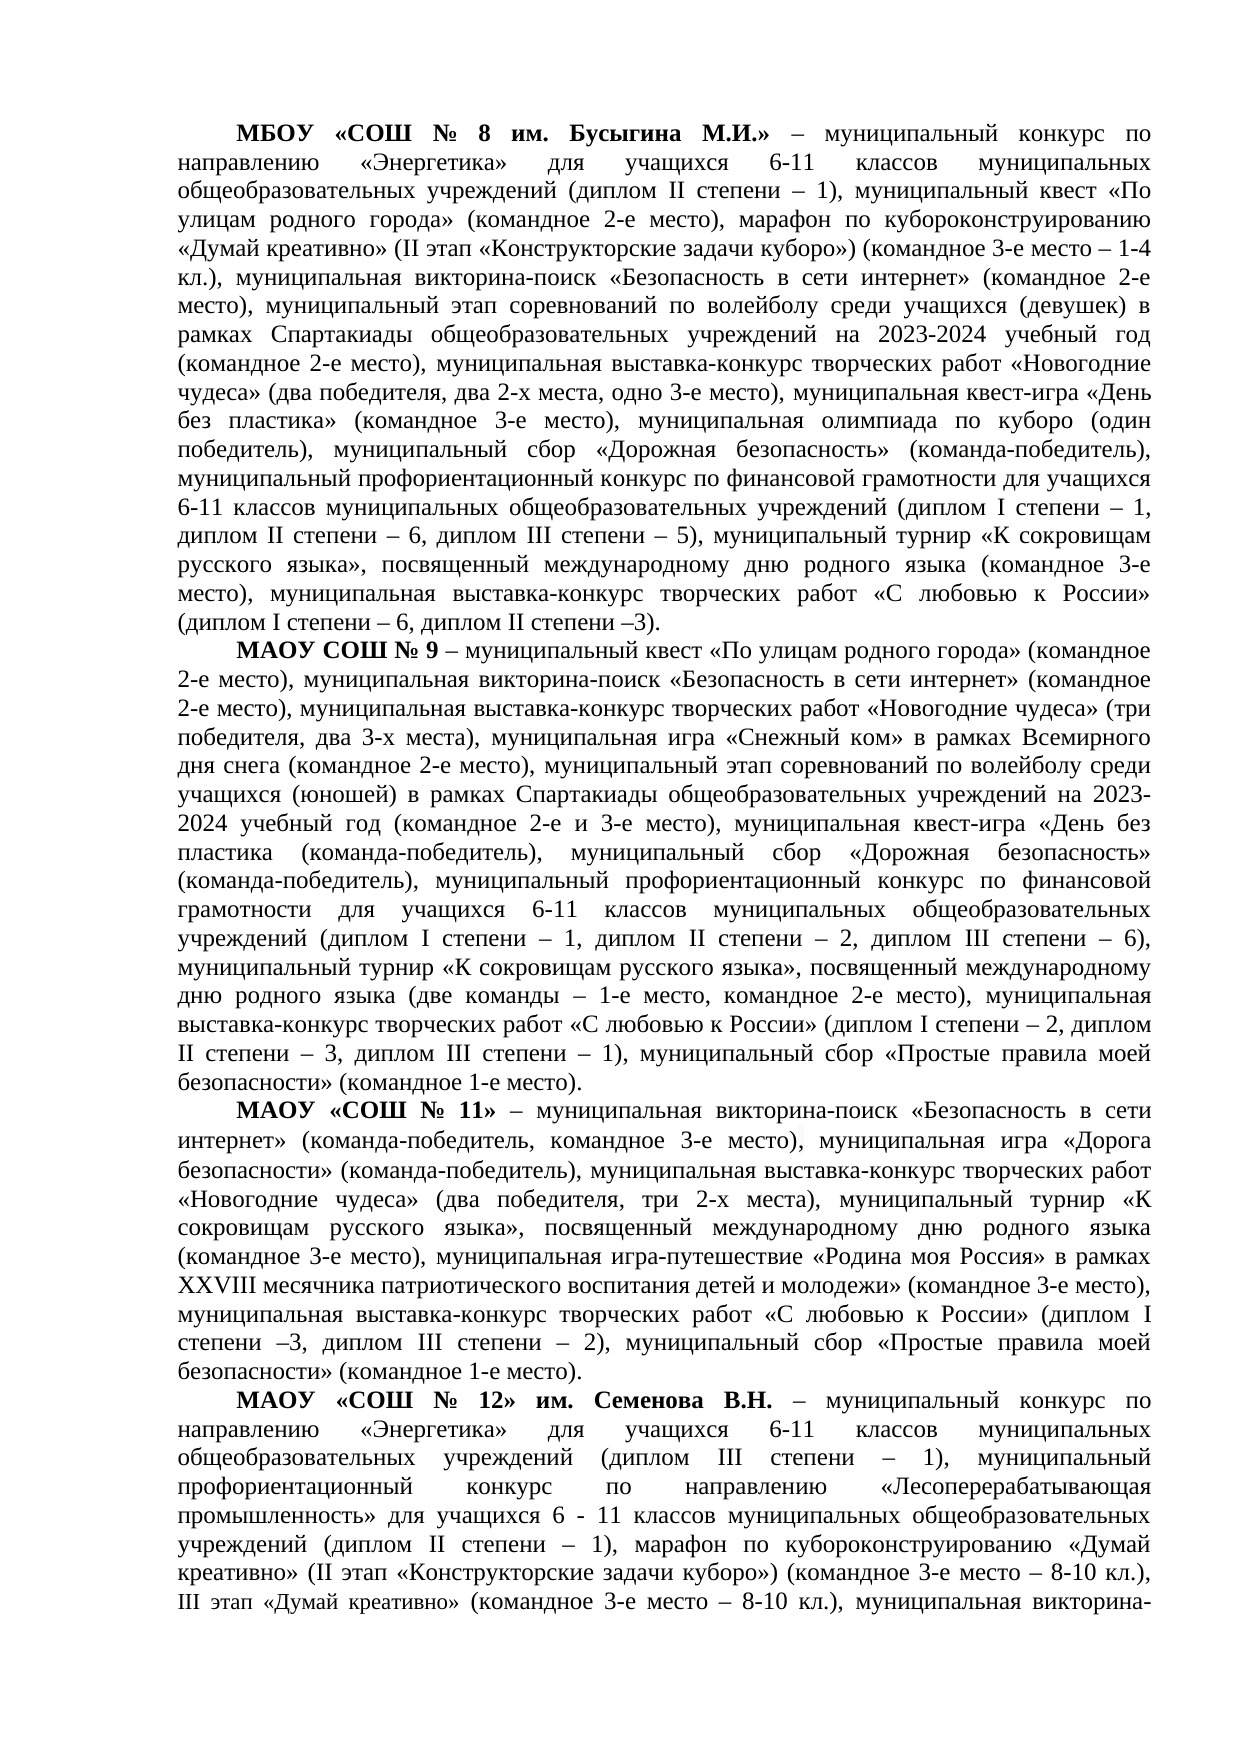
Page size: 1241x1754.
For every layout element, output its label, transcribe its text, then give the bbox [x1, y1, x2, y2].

text МБОУ «СОШ № 8 им. Бусыгина М.И.» – муниципальный конкурс по направлению «Энергетика» для учащихся 6-11 классов муниципальных общеобразовательных учреждений (диплом II степени – 1), муниципальный квест «По улицам родного города» (командное 2-е место), марафон по кубороконструированию «Думай креативно» (II этап «Конструкторские задачи куборо») (командное 3-е место – 1-4 кл.), муниципальная викторина-поиск «Безопасность в сети интернет» (командное 2-е место), муниципальный этап соревнований по волейболу среди учащихся (девушек) в рамках Спартакиады общеобразовательных учреждений на 2023-2024 учебный год (командное 2-е место), муниципальная выставка-конкурс творческих работ «Новогодние чудеса» (два победителя, два 2-х места, одно 3-е место), муниципальная квест-игра «День без пластика» (командное 3-е место), муниципальная олимпиада по куборо (один победитель), муниципальный сбор «Дорожная безопасность» (команда-победитель), муниципальный профориентационный конкурс по финансовой грамотности для учащихся 6-11 классов муниципальных общеобразовательных учреждений (диплом I степени – 1, диплом II степени – 6, диплом III степени – 5), муниципальный турнир «К сокровищам русского языка», посвященный международному дню родного языка (командное 3-е место), муниципальная выставка-конкурс творческих работ «С любовью к России» (диплом I степени – 6, диплом II степени –3). [177, 118, 1152, 636]
text МАОУ «СОШ № 11» – муниципальная викторина-поиск «Безопасность в сети интернет» (команда-победитель, командное 3-е место), муниципальная игра «Дорога безопасности» (команда-победитель), муниципальная выставка-конкурс творческих работ «Новогодние чудеса» (два победителя, три 2-х места), муниципальный турнир «К сокровищам русского языка», посвященный международному дню родного языка (командное 3-е место), муниципальная игра-путешествие «Родина моя Россия» в рамках XXVIII месячника патриотического воспитания детей и молодежи» (командное 3-е место), муниципальная выставка-конкурс творческих работ «С любовью к России» (диплом I степени –3, диплом III степени – 2), муниципальный сбор «Простые правила моей безопасности» (командное 1-е место). [177, 1096, 1152, 1385]
text МАОУ СОШ № 9 – муниципальный квест «По улицам родного города» (командное 2-е место), муниципальная викторина-поиск «Безопасность в сети интернет» (командное 2-е место), муниципальная выставка-конкурс творческих работ «Новогодние чудеса» (три победителя, два 3-х места), муниципальная игра «Снежный ком» в рамках Всемирного дня снега (командное 2-е место), муниципальный этап соревнований по волейболу среди учащихся (юношей) в рамках Спартакиады общеобразовательных учреждений на 2023-2024 учебный год (командное 2-е и 3-е место), муниципальная квест-игра «День без пластика (команда-победитель), муниципальный сбор «Дорожная безопасность» (команда-победитель), муниципальный профориентационный конкурс по финансовой грамотности для учащихся 6-11 классов муниципальных общеобразовательных учреждений (диплом I степени – 1, диплом II степени – 2, диплом III степени – 6), муниципальный турнир «К сокровищам русского языка», посвященный международному дню родного языка (две команды – 1-е место, командное 2-е место), муниципальная выставка-конкурс творческих работ «С любовью к России» (диплом I степени – 2, диплом II степени – 3, диплом III степени – 1), муниципальный сбор «Простые правила моей безопасности» (командное 1-е место). [177, 636, 1152, 1096]
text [177, 1385, 1152, 1615]
